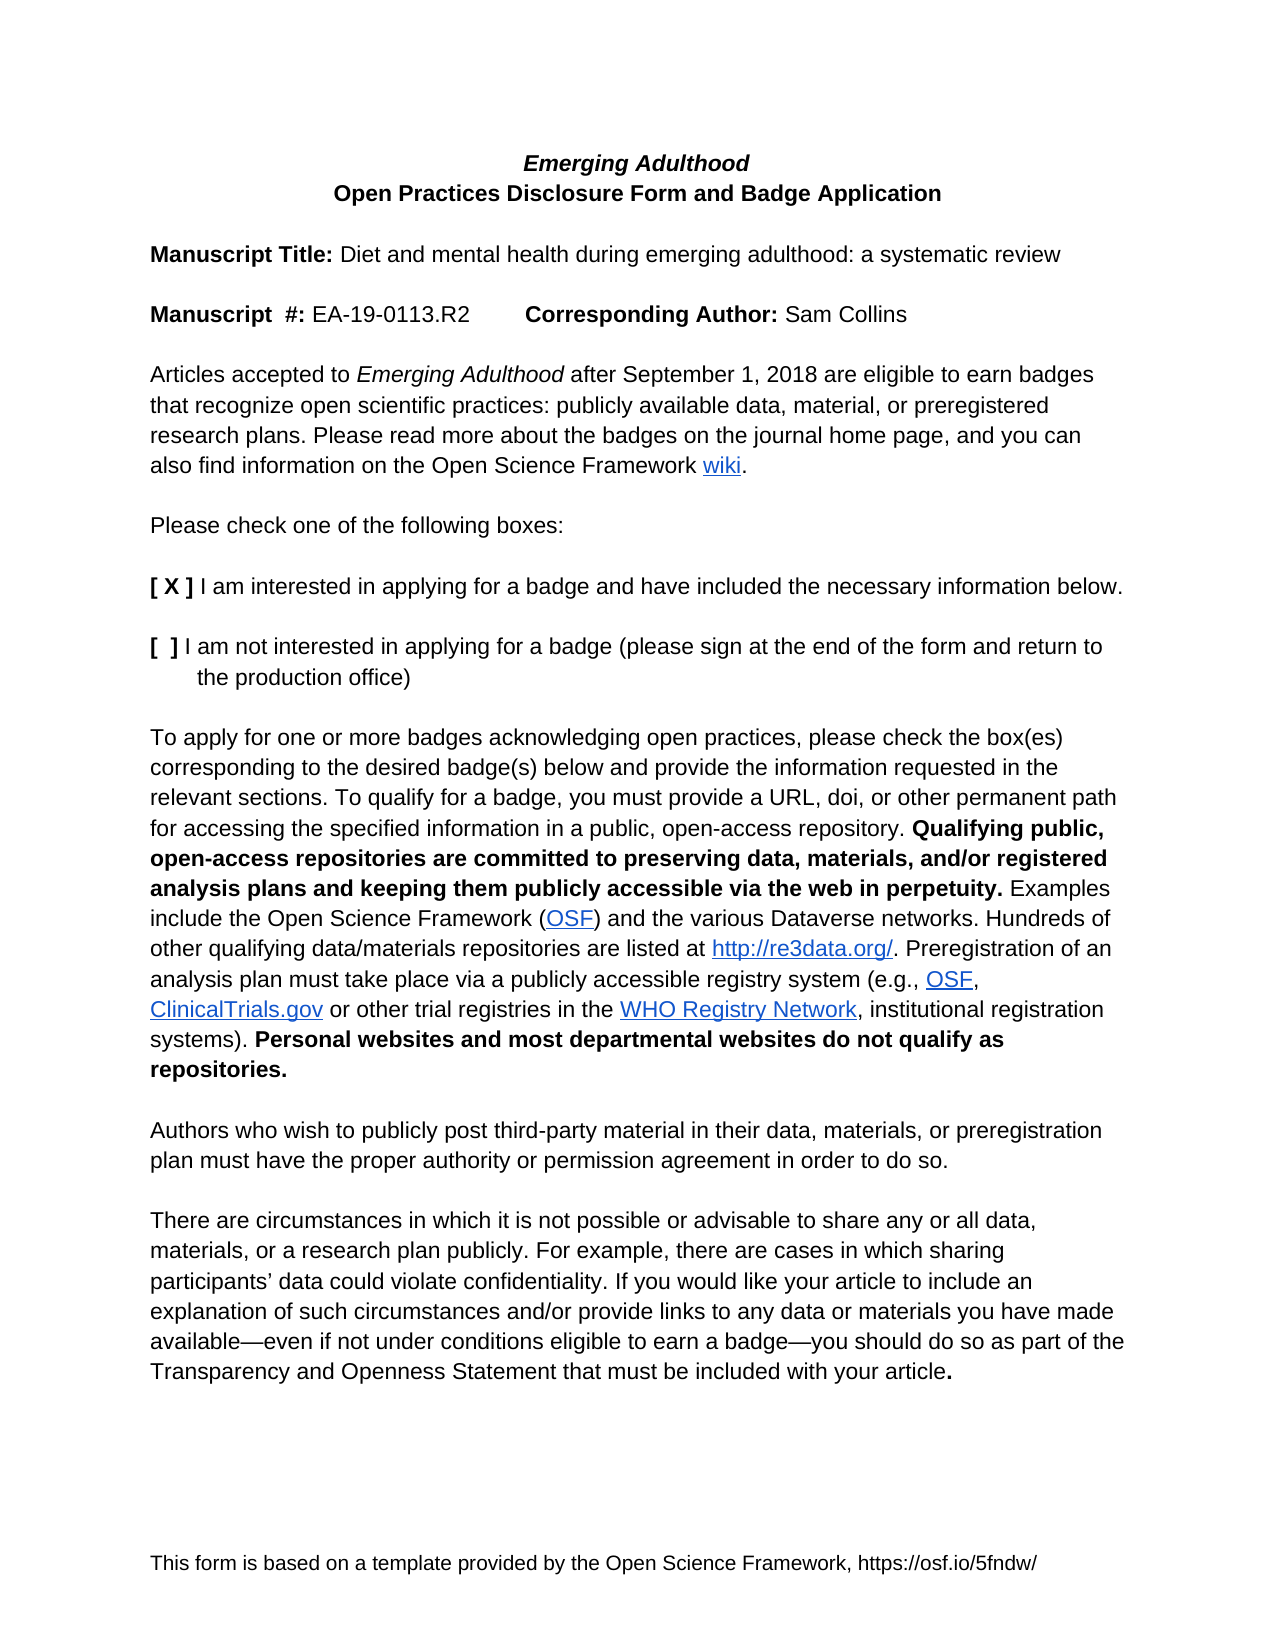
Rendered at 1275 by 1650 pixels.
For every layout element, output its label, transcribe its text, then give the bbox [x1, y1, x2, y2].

text Emerging Adulthood [150, 150, 1125, 176]
text To apply for one or more badges acknowledging open practices, please check the box(es) corresponding to the desired badge(s) below and provide the information requested in the relevant sections. To qualify for a badge, you must provide a URL, doi, or other permanent path for accessing the specified information in a public, open-access repository. Qualifying public, open-access repositories are committed to preserving data, materials, and/or registered analysis plans and keeping them publicly accessible via the web in perpetuity. Examples include the Open Science Framework (OSF) and the various Dataverse networks. Hundreds of other qualifying data/materials repositories are listed at http://re3data.org/. Preregistration of an analysis plan must take place via a publicly accessible registry system (e.g., OSF, ClinicalTrials.gov or other trial registries in the WHO Registry Network, institutional registration systems). Personal websites and most departmental websites do not qualify as repositories. [150, 724, 1125, 1083]
text Manuscript Title: Diet and mental health during emerging adulthood: a systematic review [150, 241, 1125, 267]
text Please check one of the following boxes: [150, 512, 1125, 539]
text There are circumstances in which it is not possible or advisable to share any or all data, materials, or a research plan publicly. For example, there are cases in which sharing participants’ data could violate confidentiality. If you would like your article to include an explanation of such circumstances and/or provide links to any data or materials you have made available—even if not under conditions eligible to earn a badge—you should do so as part of the Transparency and Openness Statement that must be included with your article. [150, 1207, 1125, 1385]
text [ X ] I am interested in applying for a badge and have included the necessary information below. [150, 573, 1125, 599]
text Open Practices Disclosure Form and Badge Application [150, 180, 1125, 207]
text Articles accepted to Emerging Adulthood after September 1, 2018 are eligible to earn badges that recognize open scientific practices: publicly available data, material, or preregistered research plans. Please read more about the badges on the journal home page, and you can also find information on the Open Science Framework wiki. [150, 361, 1125, 478]
text Authors who wish to publicly post third-party material in their data, materials, or preregistration plan must have the proper authority or permission agreement in order to do so. [150, 1117, 1125, 1173]
text [ ] I am not interested in applying for a badge (please sign at the end of the form and return to the production office) [150, 633, 1125, 690]
text Manuscript #: EA-19-0113.R2 Corresponding Author: Sam Collins [150, 301, 1125, 327]
